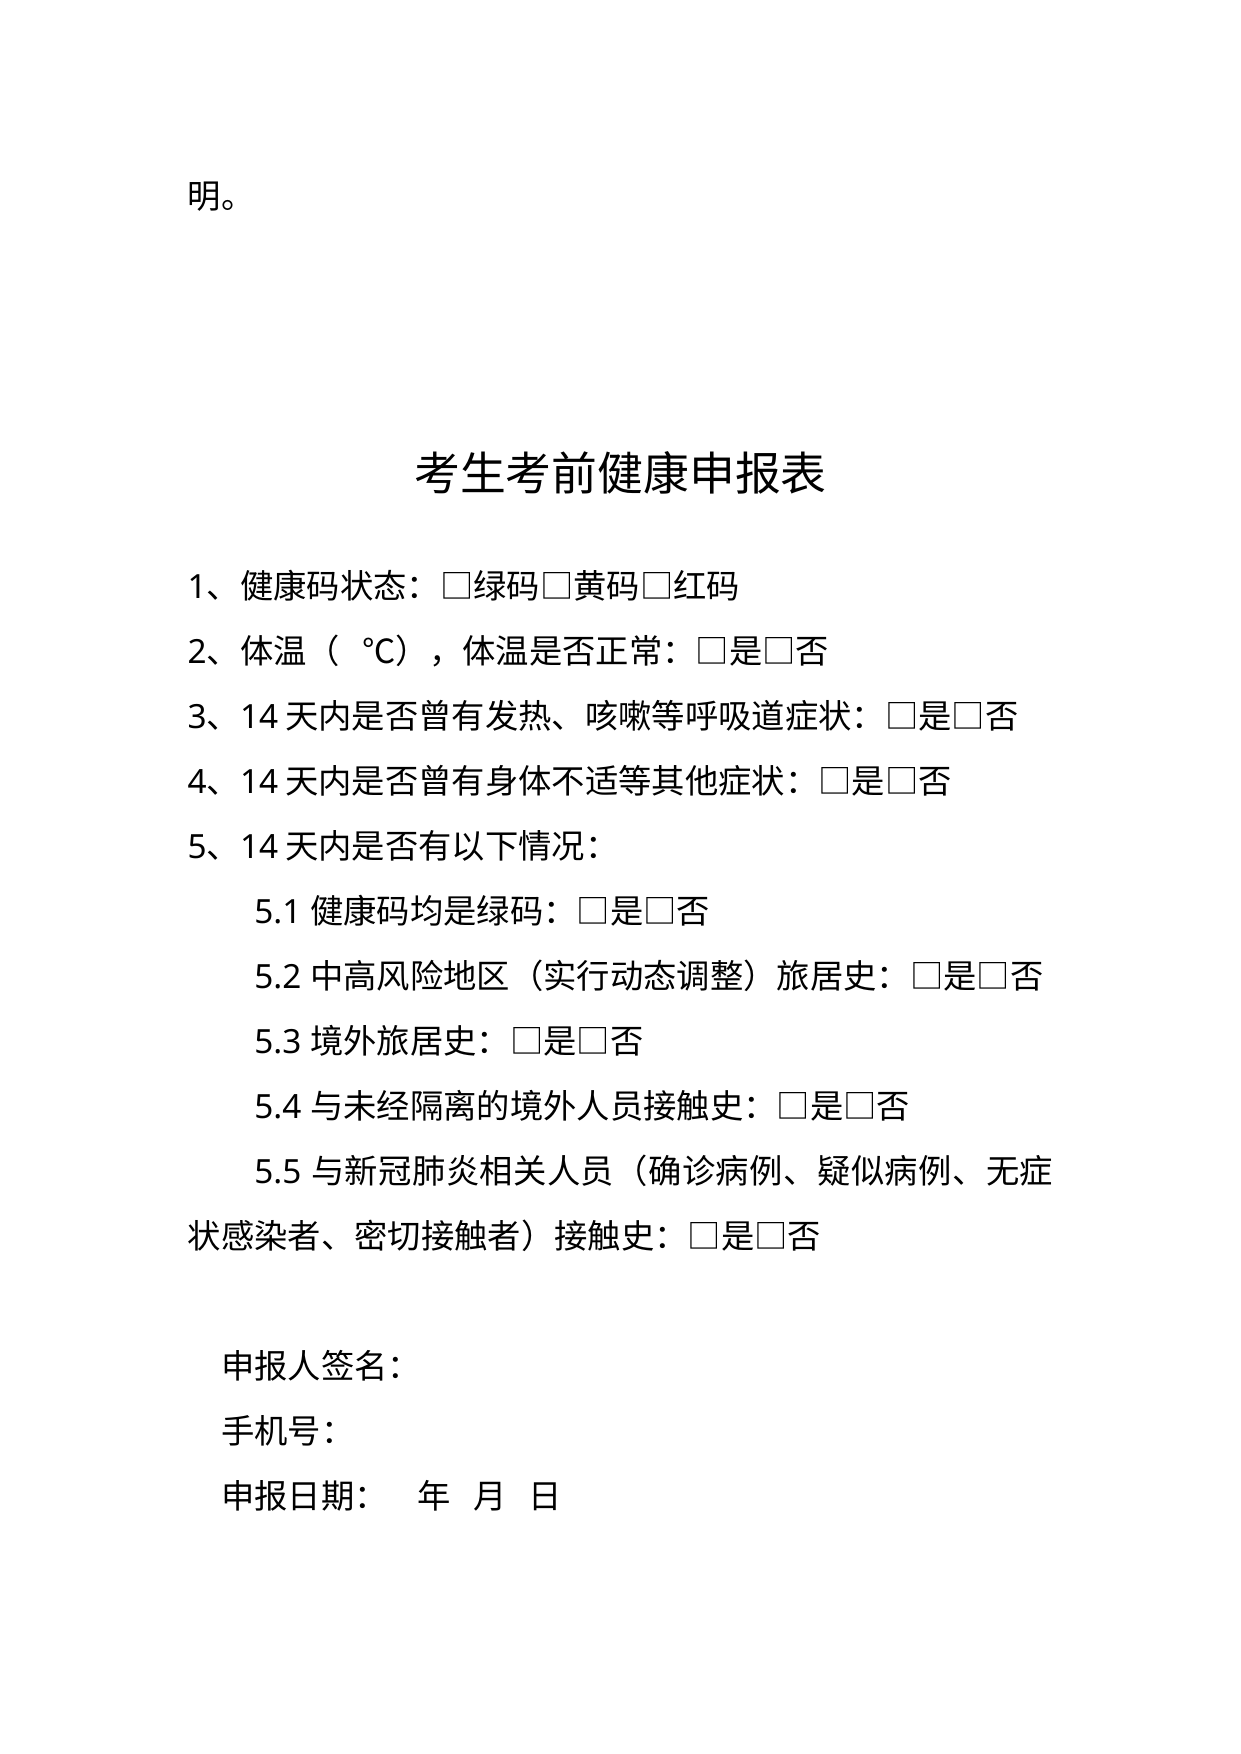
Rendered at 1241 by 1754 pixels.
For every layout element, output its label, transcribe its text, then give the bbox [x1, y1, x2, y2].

text 5.4 与未经隔离的境外人员接触史：□是□否 [187, 1072, 1053, 1137]
text 考生考前健康申报表 [187, 422, 1053, 519]
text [187, 162, 1053, 227]
text 5.1 健康码均是绿码：□是□否 [187, 877, 1053, 942]
text 5.2 中高风险地区（实行动态调整）旅居史：□是□否 [187, 942, 1053, 1007]
text 申报人签名： [187, 1332, 1053, 1397]
text 5、14天内是否有以下情况： [187, 812, 1053, 877]
text 申报日期： 年 月 日 [187, 1462, 1053, 1527]
text 3、14天内是否曾有发热、咳嗽等呼吸道症状：□是□否 [187, 682, 1053, 747]
text 5.5 与新冠肺炎相关人员（确诊病例、疑似病例、无症状感染者、密切接触者）接触史：□是□否 [187, 1137, 1053, 1267]
text 5.3 境外旅居史：□是□否 [187, 1007, 1053, 1072]
text 4、14天内是否曾有身体不适等其他症状：□是□否 [187, 747, 1053, 812]
text 1、健康码状态：□绿码□黄码□红码 [187, 552, 1053, 617]
text 2、体温（ ℃），体温是否正常：□是□否 [187, 617, 1053, 682]
text 手机号： [187, 1397, 1053, 1462]
